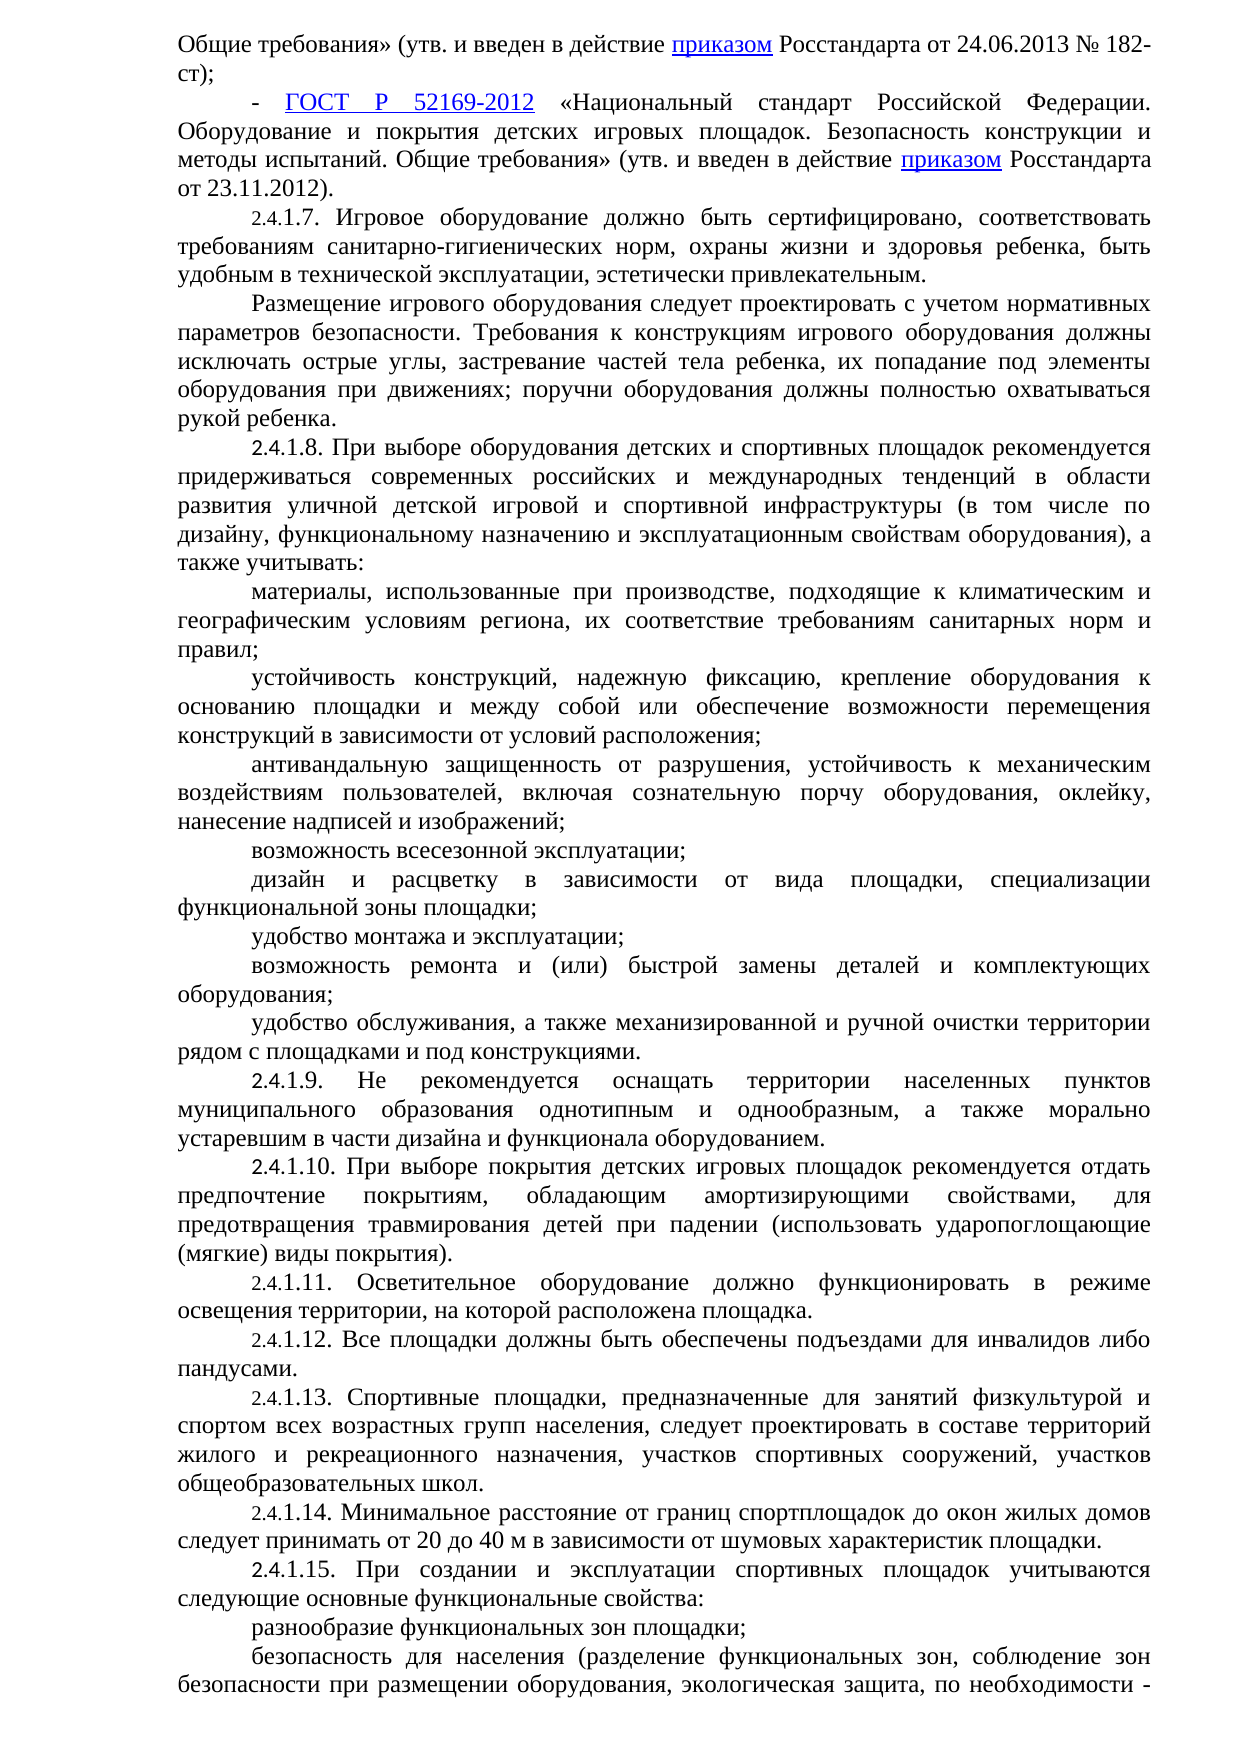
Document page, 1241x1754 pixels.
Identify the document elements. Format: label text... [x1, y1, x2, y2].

text 2.4.1.13. Спортивные площадки, предназначенные для занятий физкультурой и спортом всех возрастных групп населения, следует проектировать в составе территорий жилого и рекреационного назначения, участков спортивных сооружений, участков общеобразовательных школ. [177, 1382, 1152, 1497]
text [177, 29, 1152, 87]
text Размещение игрового оборудования следует проектировать с учетом нормативных параметров безопасности. Требования к конструкциям игрового оборудования должны исключать острые углы, застревание частей тела ребенка, их попадание под элементы оборудования при движениях; поручни оборудования должны полностью охватываться рукой ребенка. [177, 288, 1152, 432]
text 2.4.1.15. При создании и эксплуатации спортивных площадок учитываются следующие основные функциональные свойства: [177, 1554, 1152, 1612]
text 2.4.1.10. При выборе покрытия детских игровых площадок рекомендуется отдать предпочтение покрытиям, обладающим амортизирующими свойствами, для предотвращения травмирования детей при падении (использовать ударопоглощающие (мягкие) виды покрытия). [177, 1151, 1152, 1267]
text возможность всесезонной эксплуатации; [177, 835, 1152, 864]
text дизайн и расцветку в зависимости от вида площадки, специализации функциональной зоны площадки; [177, 864, 1152, 921]
text 2.4.1.12. Все площадки должны быть обеспечены подъездами для инвалидов либо пандусами. [177, 1324, 1152, 1382]
text 2.4.1.11. Осветительное оборудование должно функционировать в режиме освещения территории, на которой расположена площадка. [177, 1267, 1152, 1324]
text 2.4.1.7. Игровое оборудование должно быть сертифицировано, соответствовать требованиям санитарно-гигиенических норм, охраны жизни и здоровья ребенка, быть удобным в технической эксплуатации, эстетически привлекательным. [177, 202, 1152, 288]
text 2.4.1.8. При выборе оборудования детских и спортивных площадок рекомендуется придерживаться современных российских и международных тенденций в области развития уличной детской игровой и спортивной инфраструктуры (в том числе по дизайну, функциональному назначению и эксплуатационным свойствам оборудования), а также учитывать: [177, 432, 1152, 576]
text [177, 1641, 1152, 1698]
text устойчивость конструкций, надежную фиксацию, крепление оборудования к основанию площадки и между собой или обеспечение возможности перемещения конструкций в зависимости от условий расположения; [177, 662, 1152, 749]
text антивандальную защищенность от разрушения, устойчивость к механическим воздействиям пользователей, включая сознательную порчу оборудования, оклейку, нанесение надписей и изображений; [177, 749, 1152, 835]
text удобство монтажа и эксплуатации; [177, 921, 1152, 950]
text материалы, использованные при производстве, подходящие к климатическим и географическим условиям региона, их соответствие требованиям санитарных норм и правил; [177, 576, 1152, 662]
text 2.4.1.9. Не рекомендуется оснащать территории населенных пунктов муниципального образования однотипным и однообразным, а также морально устаревшим в части дизайна и функционала оборудованием. [177, 1065, 1152, 1151]
text разнообразие функциональных зон площадки; [177, 1612, 1152, 1641]
text 2.4.1.14. Минимальное расстояние от границ спортплощадок до окон жилых домов следует принимать от 20 до 40 м в зависимости от шумовых характеристик площадки. [177, 1497, 1152, 1554]
text - ГОСТ Р 52169-2012 «Национальный стандарт Российской Федерации. Оборудование и покрытия детских игровых площадок. Безопасность конструкции и методы испытаний. Общие требования» (утв. и введен в действие приказом Росстандарта от 23.11.2012). [177, 87, 1152, 202]
text удобство обслуживания, а также механизированной и ручной очистки территории рядом с площадками и под конструкциями. [177, 1007, 1152, 1065]
text возможность ремонта и (или) быстрой замены деталей и комплектующих оборудования; [177, 950, 1152, 1007]
